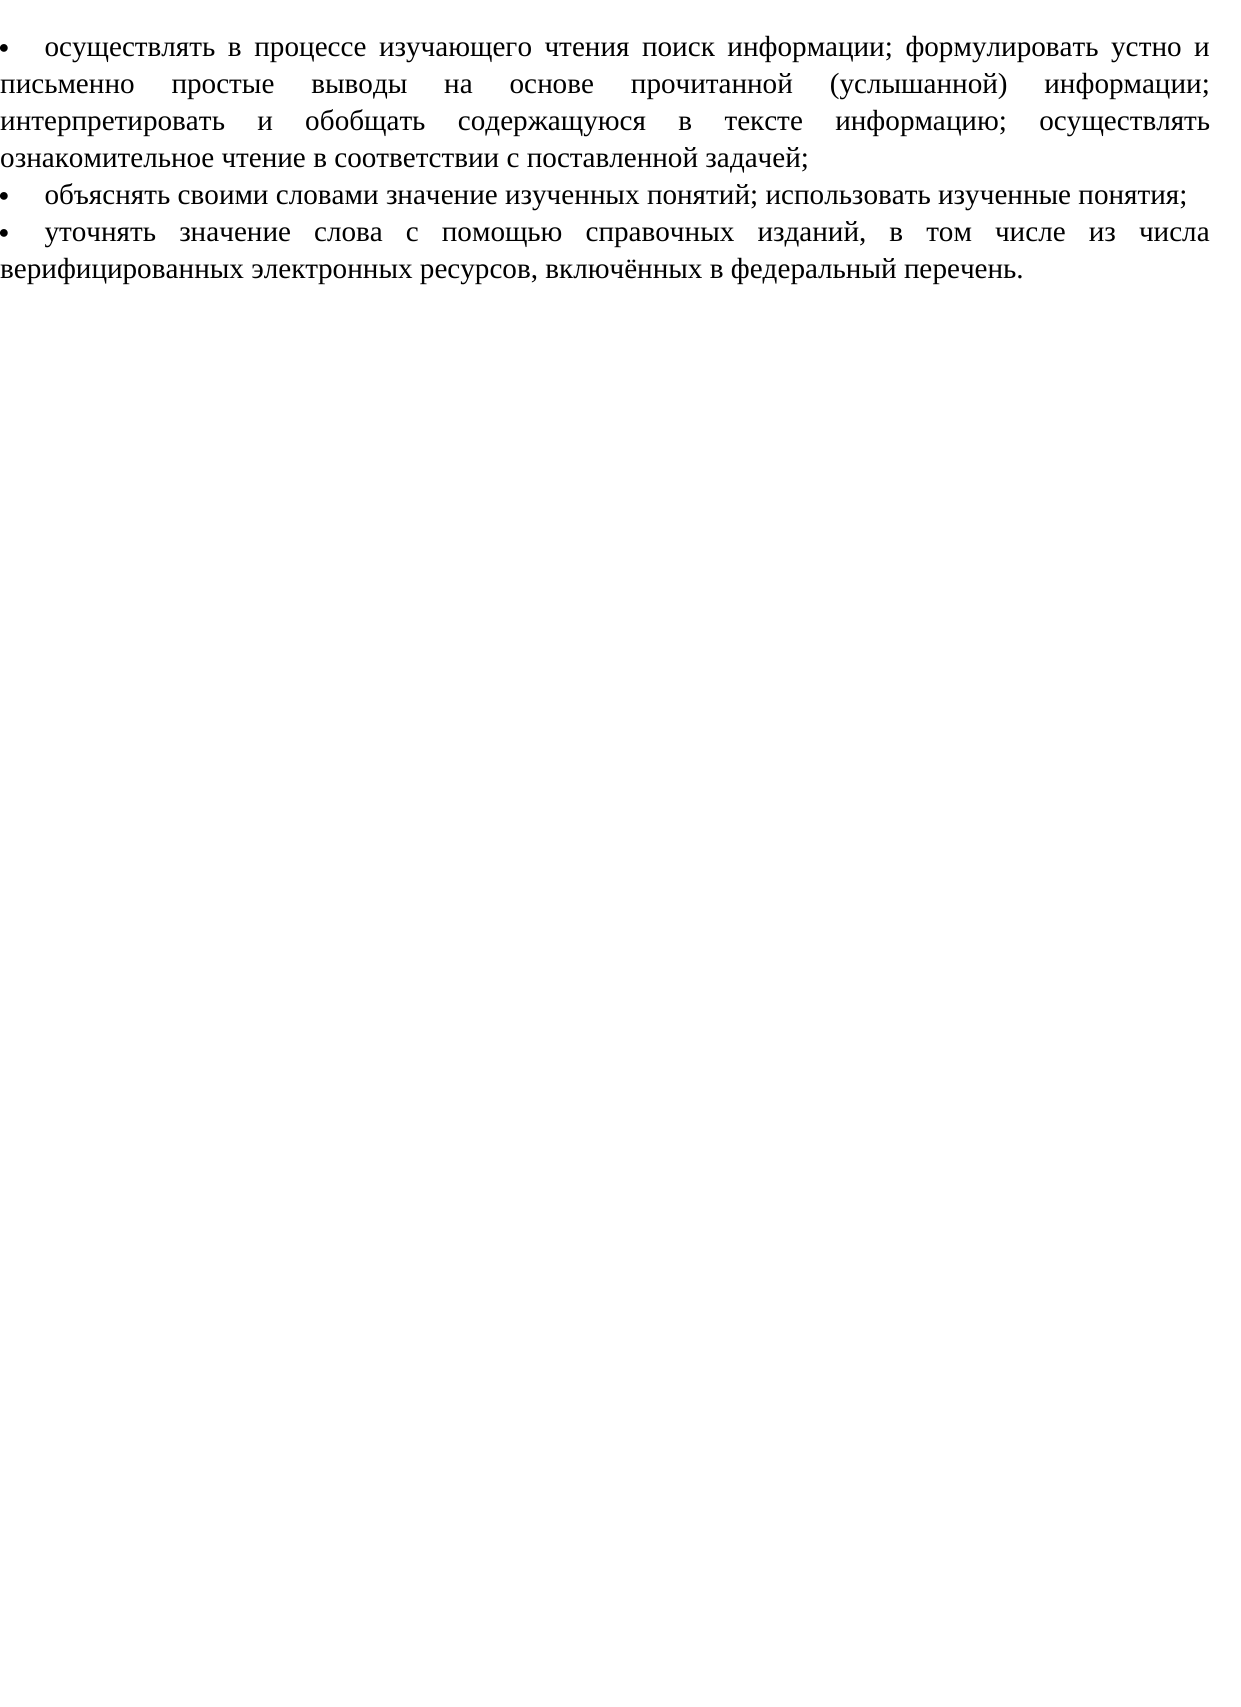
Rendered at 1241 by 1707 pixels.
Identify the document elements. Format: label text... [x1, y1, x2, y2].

list объяснять своими словами значение изученных понятий; использовать изученные понятия; [0, 177, 1211, 211]
list уточнять значение слова с помощью справочных изданий, в том числе из числа верифицированных электронных ресурсов, включённых в федеральный перечень. [0, 214, 1211, 284]
list осуществлять в процессе изучающего чтения поиск информации; формулировать устно и письменно простые выводы на основе прочитанной (услышанной) информации; интерпретировать и обобщать содержащуюся в тексте информацию; осуществлять ознакомительное чтение в соответствии с поставленной задачей; [0, 29, 1211, 174]
